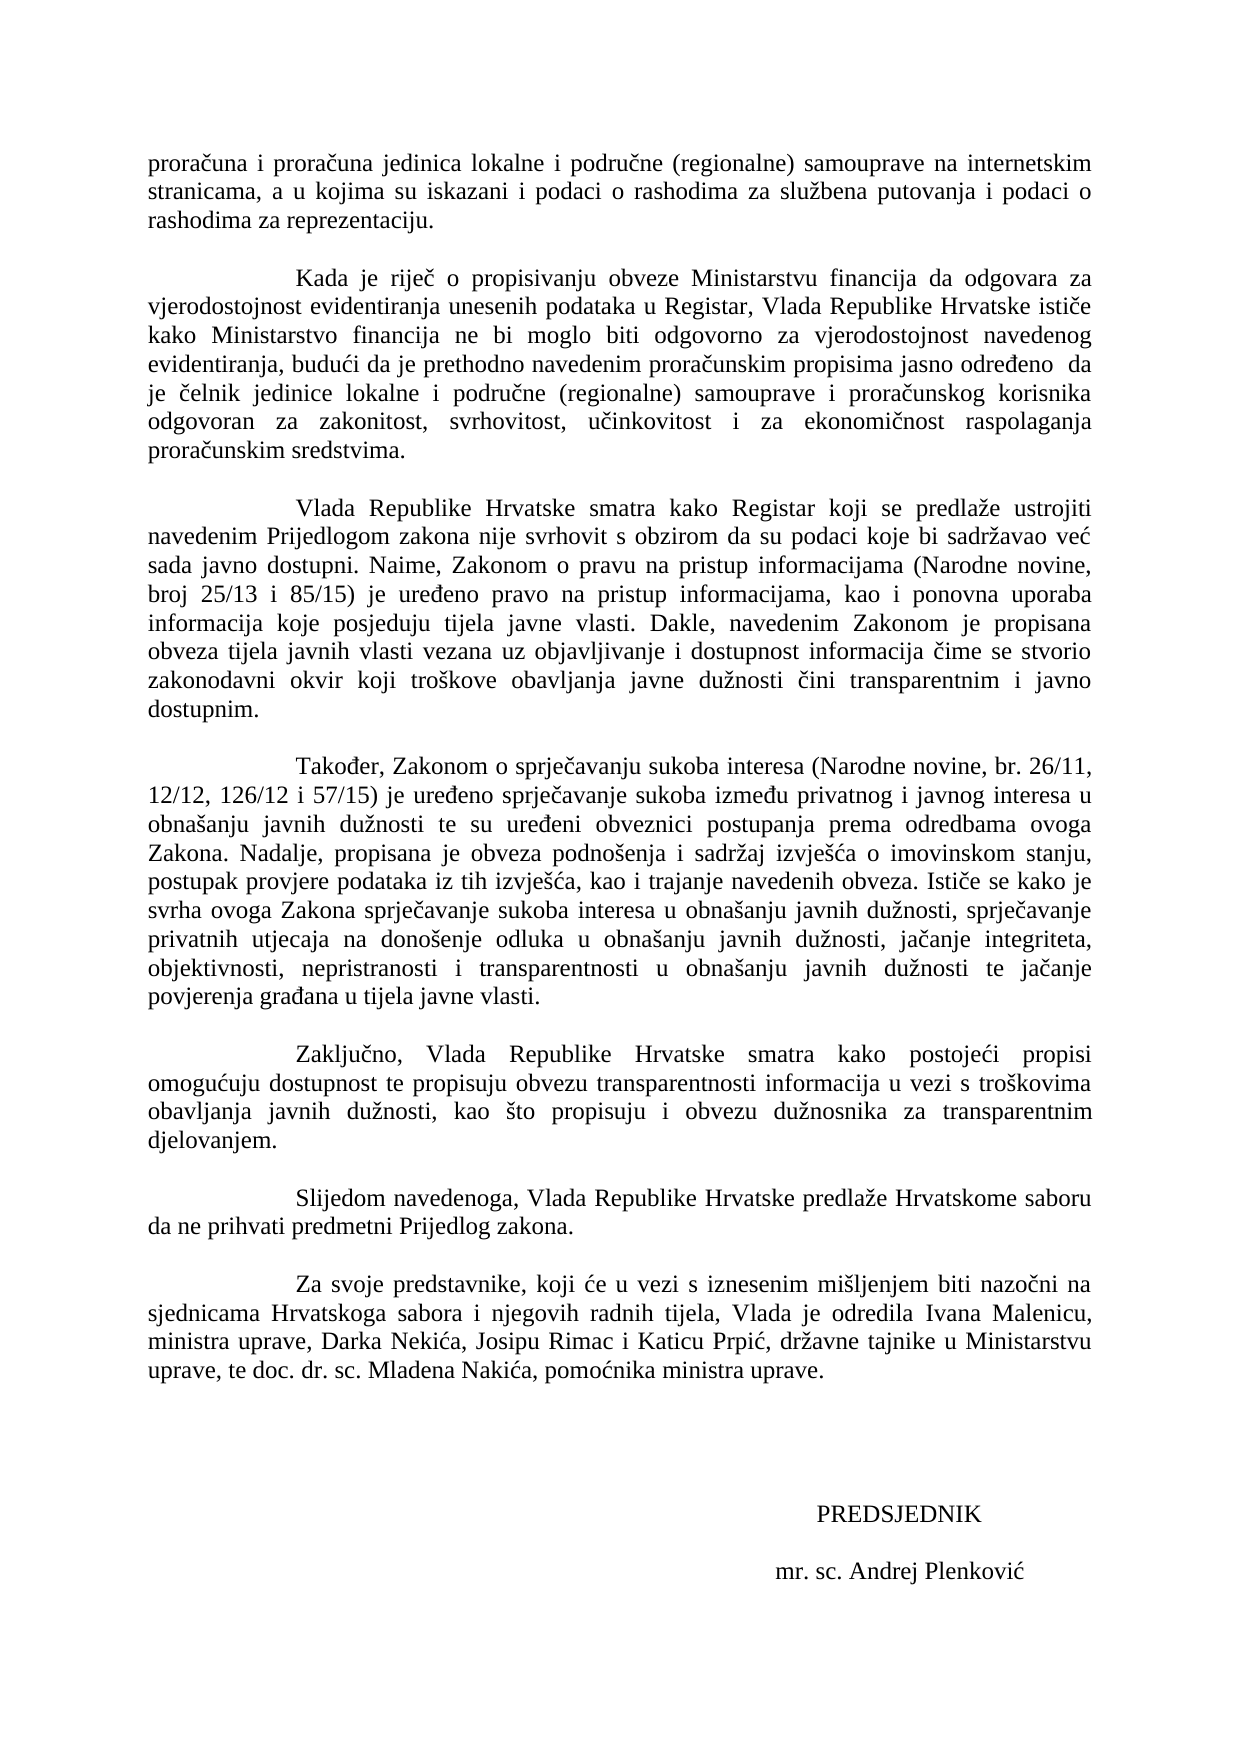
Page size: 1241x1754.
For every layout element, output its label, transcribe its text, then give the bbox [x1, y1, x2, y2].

text Kada je riječ o propisivanju obveze Ministarstvu financija da odgovara za vjerodostojnost evidentiranja unesenih podataka u Registar, Vlada Republike Hrvatske ističe kako Ministarstvo financija ne bi moglo biti odgovorno za vjerodostojnost navedenog evidentiranja, budući da je prethodno navedenim proračunskim propisima jasno određeno da je čelnik jedinice lokalne i područne (regionalne) samouprave i proračunskog korisnika odgovoran za zakonitost, svrhovitost, učinkovitost i za ekonomičnost raspolaganja proračunskim sredstvima. [148, 263, 1093, 464]
text Zaključno, Vlada Republike Hrvatske smatra kako postojeći propisi omogućuju dostupnost te propisuju obvezu transparentnosti informacija u vezi s troškovima obavljanja javnih dužnosti, kao što propisuju i obvezu dužnosnika za transparentnim djelovanjem. [148, 1039, 1093, 1154]
text Također, Zakonom o sprječavanju sukoba interesa (Narodne novine, br. 26/11, 12/12, 126/12 i 57/15) je uređeno sprječavanje sukoba između privatnog i javnog interesa u obnašanju javnih dužnosti te su uređeni obveznici postupanja prema odredbama ovoga Zakona. Nadalje, propisana je obveza podnošenja i sadržaj izvješća o imovinskom stanju, postupak provjere podataka iz tih izvješća, kao i trajanje navedenih obveza. Ističe se kako je svrha ovoga Zakona sprječavanje sukoba interesa u obnašanju javnih dužnosti, sprječavanje privatnih utjecaja na donošenje odluka u obnašanju javnih dužnosti, jačanje integriteta, objektivnosti, nepristranosti i transparentnosti u obnašanju javnih dužnosti te jačanje povjerenja građana u tijela javne vlasti. [148, 751, 1093, 1010]
text Vlada Republike Hrvatske smatra kako Registar koji se predlaže ustrojiti navedenim Prijedlogom zakona nije svrhovit s obzirom da su podaci koje bi sadržavao već sada javno dostupni. Naime, Zakonom o pravu na pristup informacijama (Narodne novine, broj 25/13 i 85/15) je uređeno pravo na pristup informacijama, kao i ponovna uporaba informacija koje posjeduju tijela javne vlasti. Dakle, navedenim Zakonom je propisana obveza tijela javnih vlasti vezana uz objavljivanje i dostupnost informacija čime se stvorio zakonodavni okvir koji troškove obavljanja javne dužnosti čini transparentnim i javno dostupnim. [148, 493, 1093, 723]
text Slijedom navedenoga, Vlada Republike Hrvatske predlaže Hrvatskome saboru da ne prihvati predmetni Prijedlog zakona. [148, 1183, 1093, 1240]
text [148, 148, 1093, 234]
text mr. sc. Andrej Plenković [148, 1556, 1093, 1585]
text Za svoje predstavnike, koji će u vezi s iznesenim mišljenjem biti nazočni na sjednicama Hrvatskoga sabora i njegovih radnih tijela, Vlada je odredila Ivana Malenicu, ministra uprave, Darka Nekića, Josipu Rimac i Katicu Prpić, državne tajnike u Ministarstvu uprave, te doc. dr. sc. Mladena Nakića, pomoćnika ministra uprave. [148, 1269, 1093, 1384]
text PREDSJEDNIK [148, 1499, 1093, 1528]
